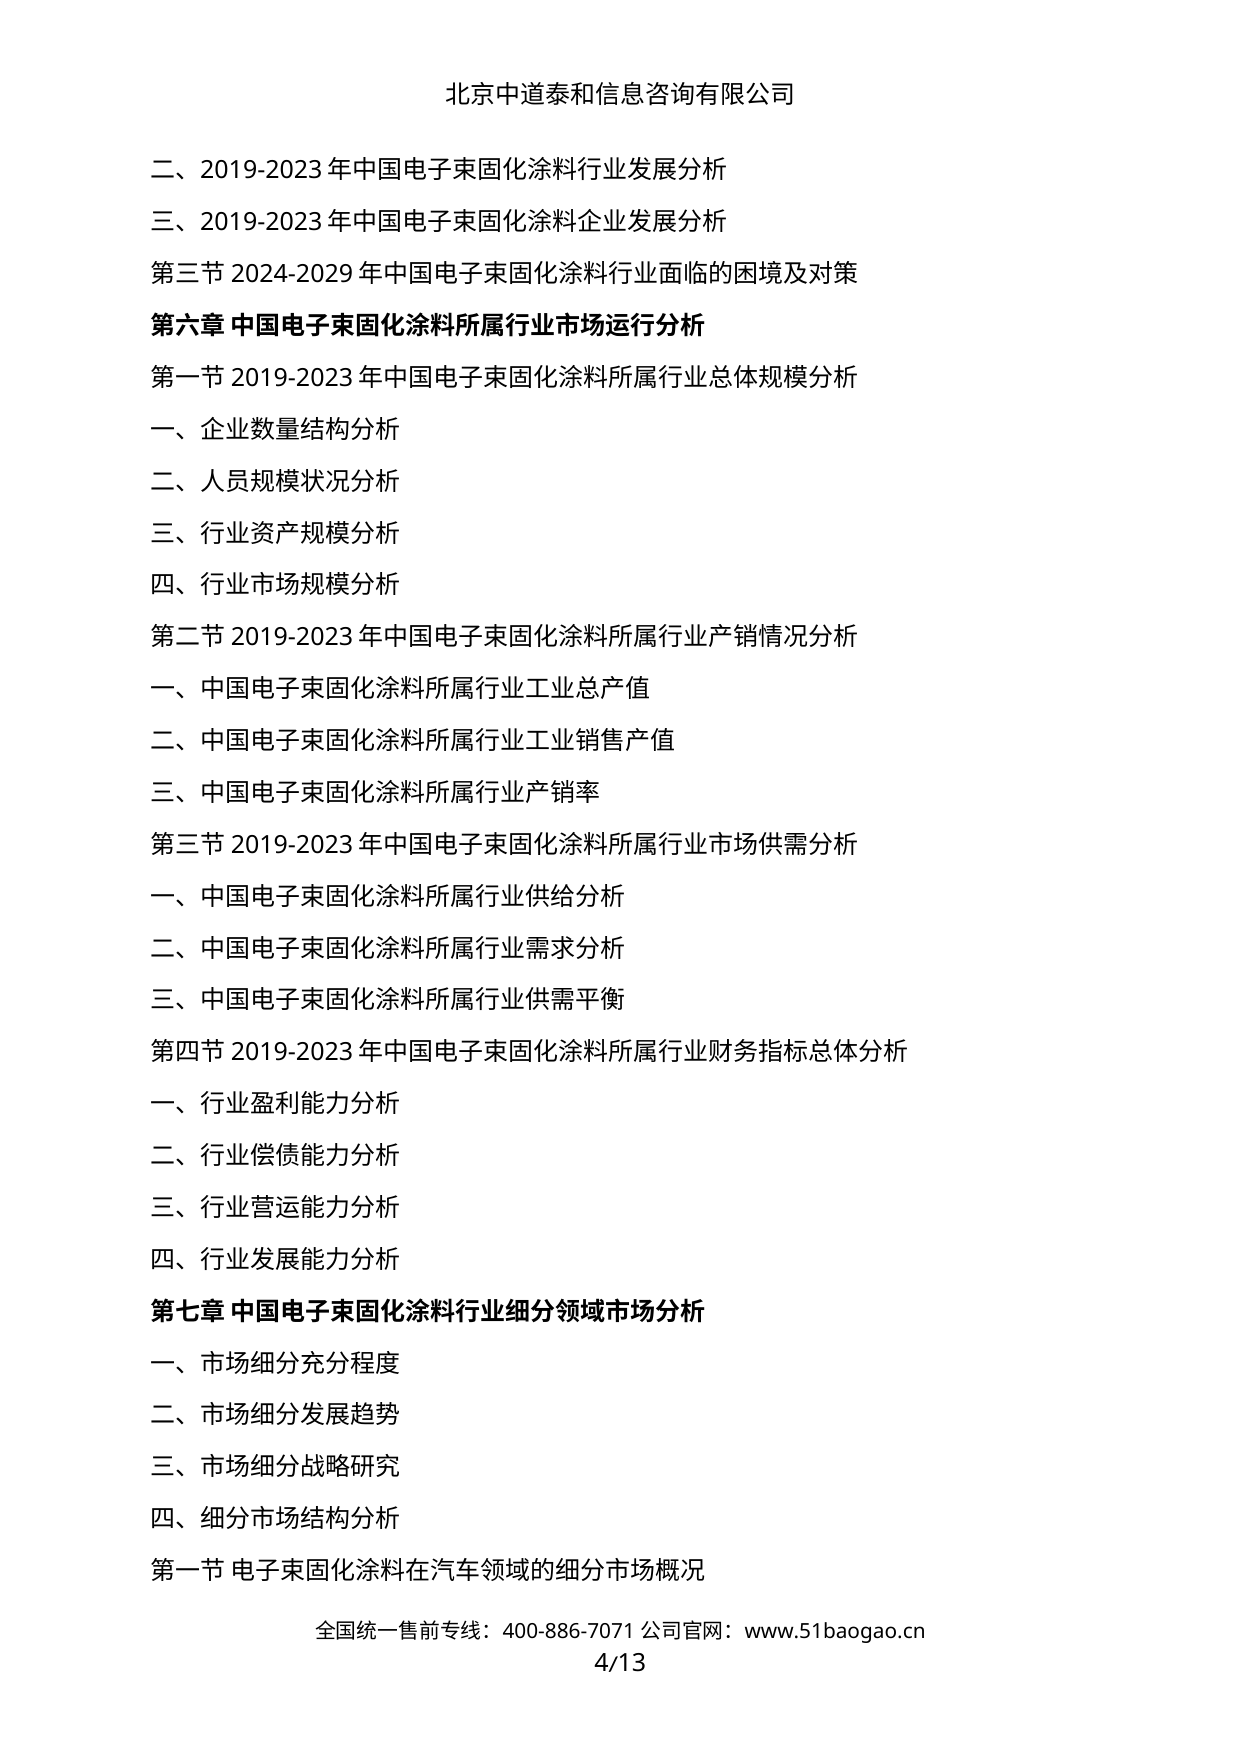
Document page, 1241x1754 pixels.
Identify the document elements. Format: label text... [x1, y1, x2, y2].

text 一、中国电子束固化涂料所属行业工业总产值 [150, 669, 1090, 705]
text 三、行业资产规模分析 [150, 513, 1090, 549]
text 三、中国电子束固化涂料所属行业产销率 [150, 772, 1090, 809]
text 第一节 2019-2023年中国电子束固化涂料所属行业总体规模分析 [150, 357, 1090, 394]
text 一、行业盈利能力分析 [150, 1084, 1090, 1120]
text 第二节 2019-2023年中国电子束固化涂料所属行业产销情况分析 [150, 617, 1090, 653]
text 第三节 2024-2029年中国电子束固化涂料行业面临的困境及对策 [150, 254, 1090, 290]
text 二、中国电子束固化涂料所属行业需求分析 [150, 928, 1090, 964]
text 三、行业营运能力分析 [150, 1187, 1090, 1224]
text 四、细分市场结构分析 [150, 1499, 1090, 1535]
text 四、行业发展能力分析 [150, 1239, 1090, 1276]
text 二、人员规模状况分析 [150, 461, 1090, 497]
text 二、中国电子束固化涂料所属行业工业销售产值 [150, 721, 1090, 757]
text 一、企业数量结构分析 [150, 409, 1090, 446]
text 四、行业市场规模分析 [150, 565, 1090, 601]
text 第六章 中国电子束固化涂料所属行业市场运行分析 [150, 306, 1090, 342]
text 一、中国电子束固化涂料所属行业供给分析 [150, 876, 1090, 912]
text 第四节 2019-2023年中国电子束固化涂料所属行业财务指标总体分析 [150, 1032, 1090, 1068]
text 三、市场细分战略研究 [150, 1447, 1090, 1483]
text 第七章 中国电子束固化涂料行业细分领域市场分析 [150, 1291, 1090, 1327]
text 第一节 电子束固化涂料在汽车领域的细分市场概况 [150, 1551, 1090, 1587]
text 三、中国电子束固化涂料所属行业供需平衡 [150, 980, 1090, 1016]
text 二、市场细分发展趋势 [150, 1395, 1090, 1431]
text 一、市场细分充分程度 [150, 1343, 1090, 1379]
text 二、2019-2023年中国电子束固化涂料行业发展分析 [150, 150, 1090, 186]
text 第三节 2019-2023年中国电子束固化涂料所属行业市场供需分析 [150, 824, 1090, 861]
text 二、行业偿债能力分析 [150, 1136, 1090, 1172]
text 三、2019-2023年中国电子束固化涂料企业发展分析 [150, 202, 1090, 238]
